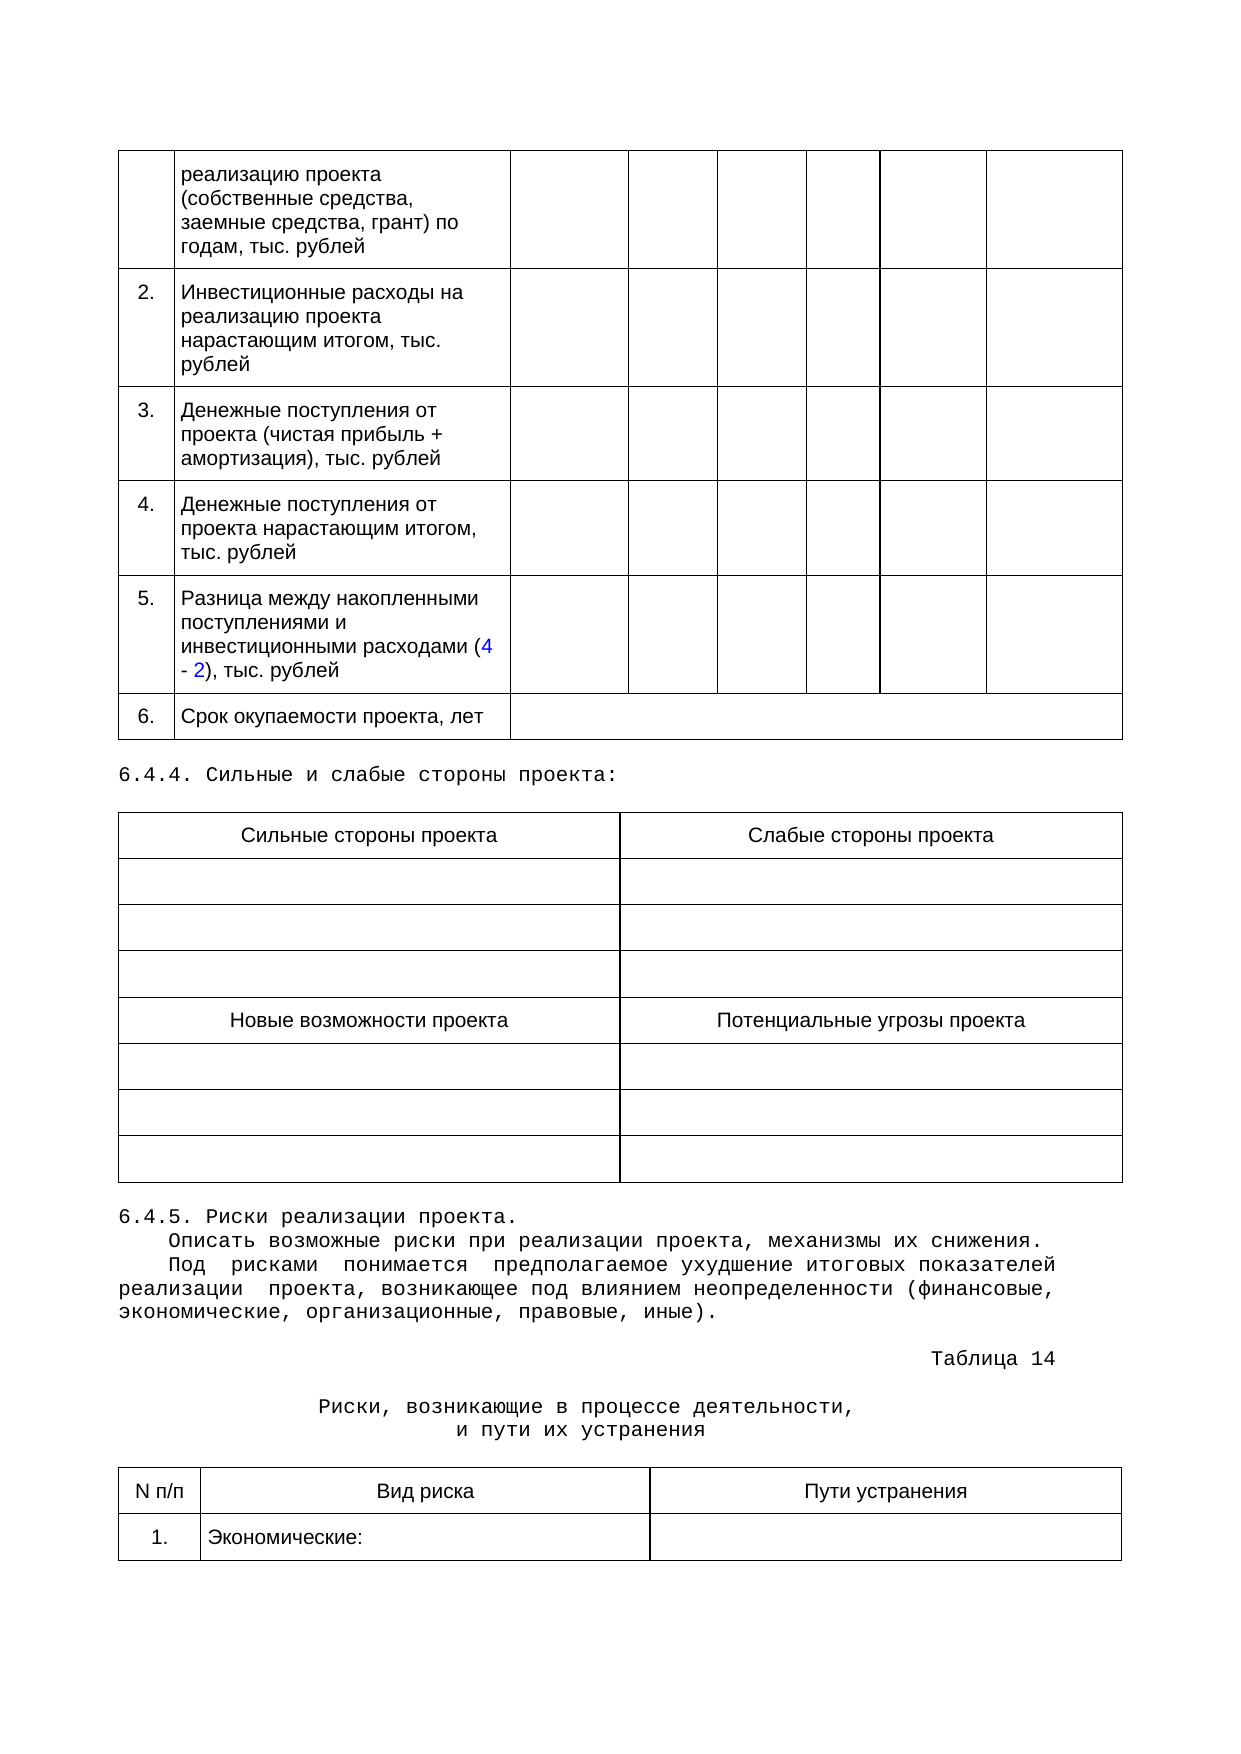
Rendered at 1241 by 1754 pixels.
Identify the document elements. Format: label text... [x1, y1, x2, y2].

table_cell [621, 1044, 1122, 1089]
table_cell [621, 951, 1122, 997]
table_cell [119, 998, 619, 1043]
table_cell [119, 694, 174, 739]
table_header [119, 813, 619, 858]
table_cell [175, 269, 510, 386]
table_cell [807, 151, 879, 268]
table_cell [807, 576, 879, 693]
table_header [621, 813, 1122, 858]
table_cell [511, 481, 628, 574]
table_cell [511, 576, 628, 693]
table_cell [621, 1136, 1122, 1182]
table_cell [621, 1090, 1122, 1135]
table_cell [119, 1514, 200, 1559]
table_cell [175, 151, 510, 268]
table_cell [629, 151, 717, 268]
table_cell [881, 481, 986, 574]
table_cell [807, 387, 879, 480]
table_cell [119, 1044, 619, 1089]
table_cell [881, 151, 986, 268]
text 6.4.4. Сильные и слабые стороны проекта: [118, 764, 1181, 788]
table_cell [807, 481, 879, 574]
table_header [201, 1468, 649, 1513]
text Риски, возникающие в процессе деятельности, [118, 1396, 1181, 1419]
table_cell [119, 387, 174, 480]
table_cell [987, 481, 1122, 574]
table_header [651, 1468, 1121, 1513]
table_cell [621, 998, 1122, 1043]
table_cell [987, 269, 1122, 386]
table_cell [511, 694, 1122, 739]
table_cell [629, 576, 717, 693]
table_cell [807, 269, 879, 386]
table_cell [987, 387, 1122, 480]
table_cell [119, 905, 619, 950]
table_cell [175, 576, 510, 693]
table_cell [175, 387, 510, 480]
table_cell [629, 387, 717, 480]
text и пути их устранения [118, 1419, 1181, 1443]
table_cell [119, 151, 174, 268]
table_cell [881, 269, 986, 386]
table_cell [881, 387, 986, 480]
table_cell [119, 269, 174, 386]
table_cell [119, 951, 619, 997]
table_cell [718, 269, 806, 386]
text Описать возможные риски при реализации проекта, механизмы их снижения. [118, 1230, 1181, 1254]
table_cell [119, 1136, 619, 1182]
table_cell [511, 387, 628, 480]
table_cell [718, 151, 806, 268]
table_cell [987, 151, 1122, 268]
text 6.4.5. Риски реализации проекта. [118, 1207, 1181, 1230]
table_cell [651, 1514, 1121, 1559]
text экономические, организационные, правовые, иные). [118, 1301, 1181, 1325]
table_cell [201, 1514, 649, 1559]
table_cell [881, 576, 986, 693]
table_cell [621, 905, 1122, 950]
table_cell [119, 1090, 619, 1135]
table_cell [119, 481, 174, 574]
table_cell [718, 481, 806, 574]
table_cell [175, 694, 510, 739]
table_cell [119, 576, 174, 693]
text Под рисками понимается предполагаемое ухудшение итоговых показателей [118, 1254, 1181, 1277]
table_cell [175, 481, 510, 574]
text Таблица 14 [118, 1348, 1181, 1372]
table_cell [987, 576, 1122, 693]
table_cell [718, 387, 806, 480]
text реализации проекта, возникающее под влиянием неопределенности (финансовые, [118, 1277, 1181, 1301]
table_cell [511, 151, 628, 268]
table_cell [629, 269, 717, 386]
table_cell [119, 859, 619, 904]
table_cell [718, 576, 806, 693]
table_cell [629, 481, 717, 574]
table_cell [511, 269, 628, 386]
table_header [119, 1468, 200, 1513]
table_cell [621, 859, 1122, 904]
